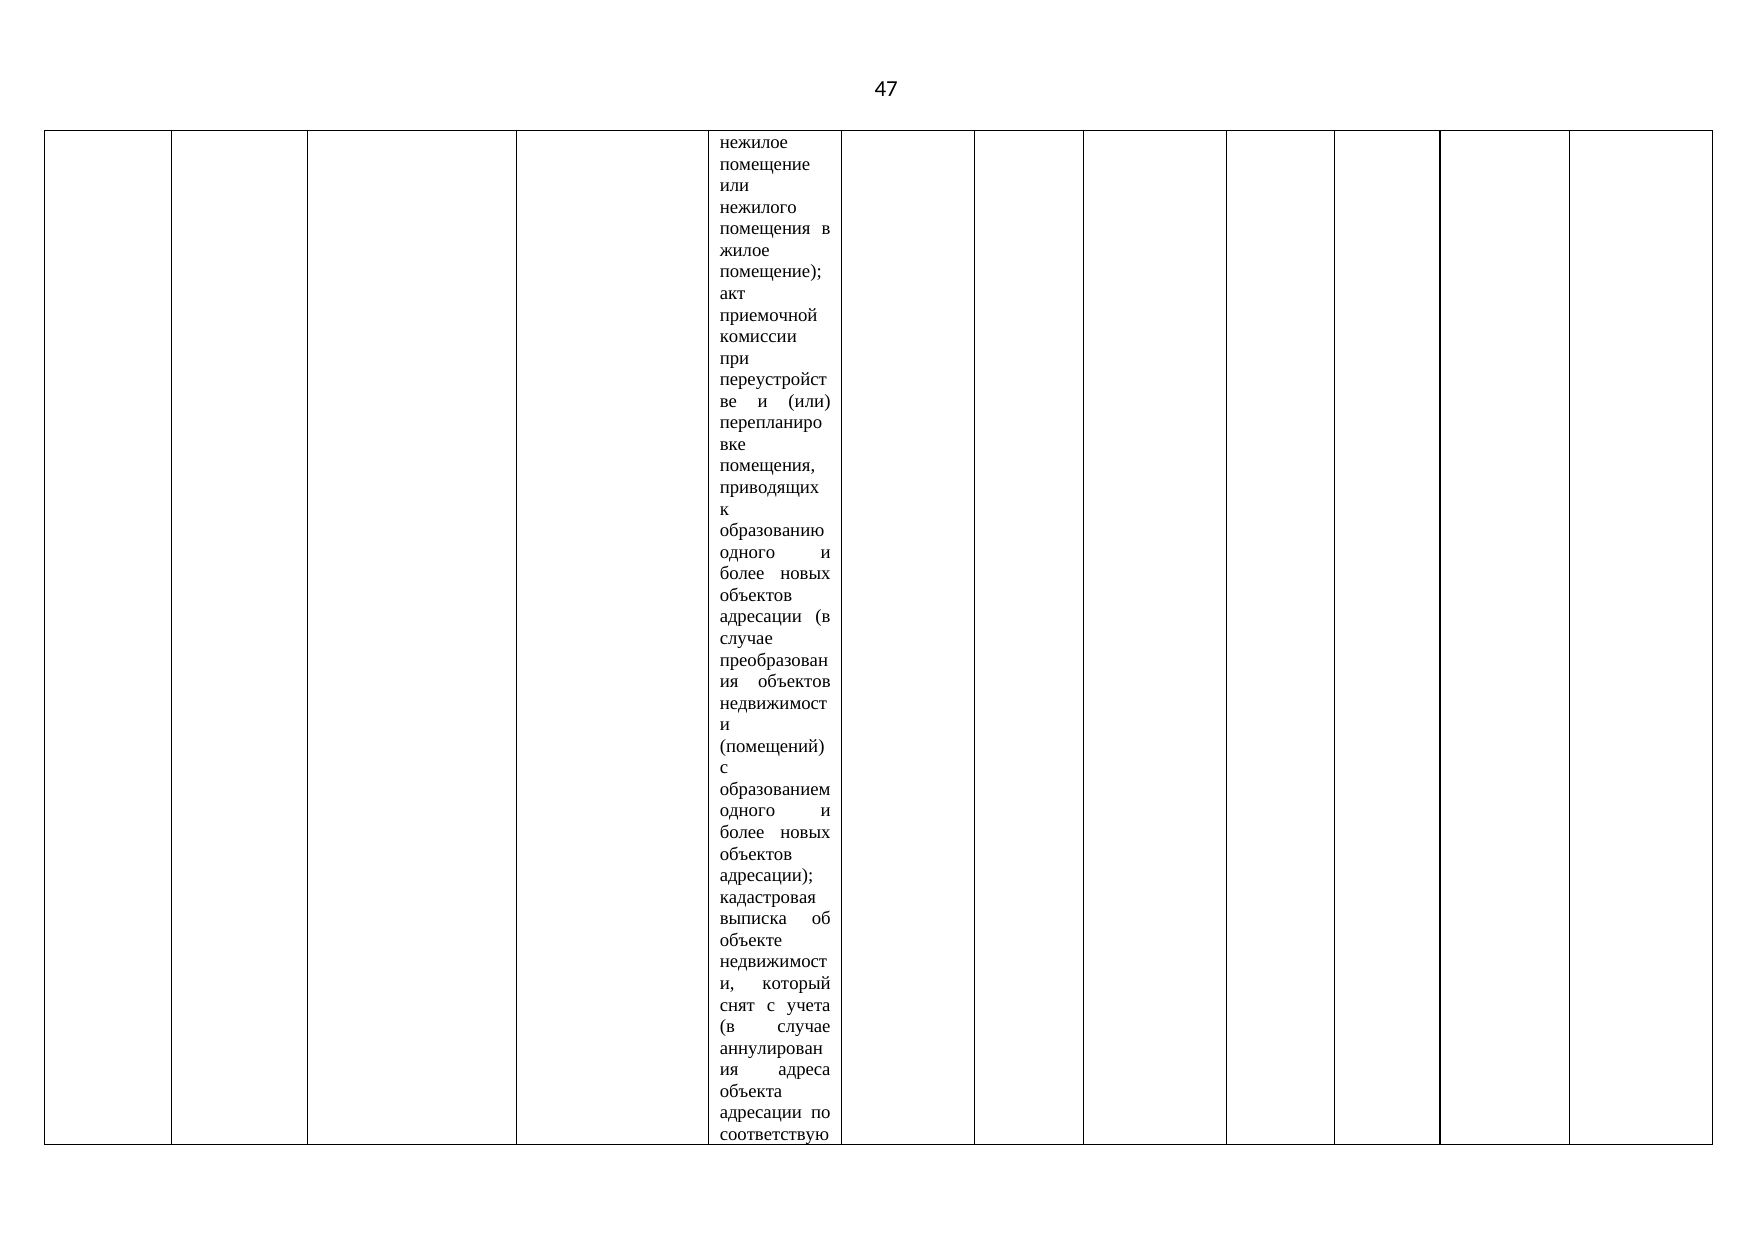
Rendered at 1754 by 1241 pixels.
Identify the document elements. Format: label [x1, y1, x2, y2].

table_cell [308, 131, 516, 1144]
table_cell [975, 131, 1083, 1144]
table_cell [1227, 131, 1334, 1144]
table_cell [842, 131, 974, 1144]
table_cell [1335, 131, 1439, 1144]
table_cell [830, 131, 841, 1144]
table_cell [1570, 131, 1712, 1144]
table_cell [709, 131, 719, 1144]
table_cell [517, 131, 708, 1144]
table_cell [1441, 131, 1569, 1144]
table_cell [172, 131, 307, 1144]
table_cell [1084, 131, 1226, 1144]
table_cell [45, 131, 171, 1144]
